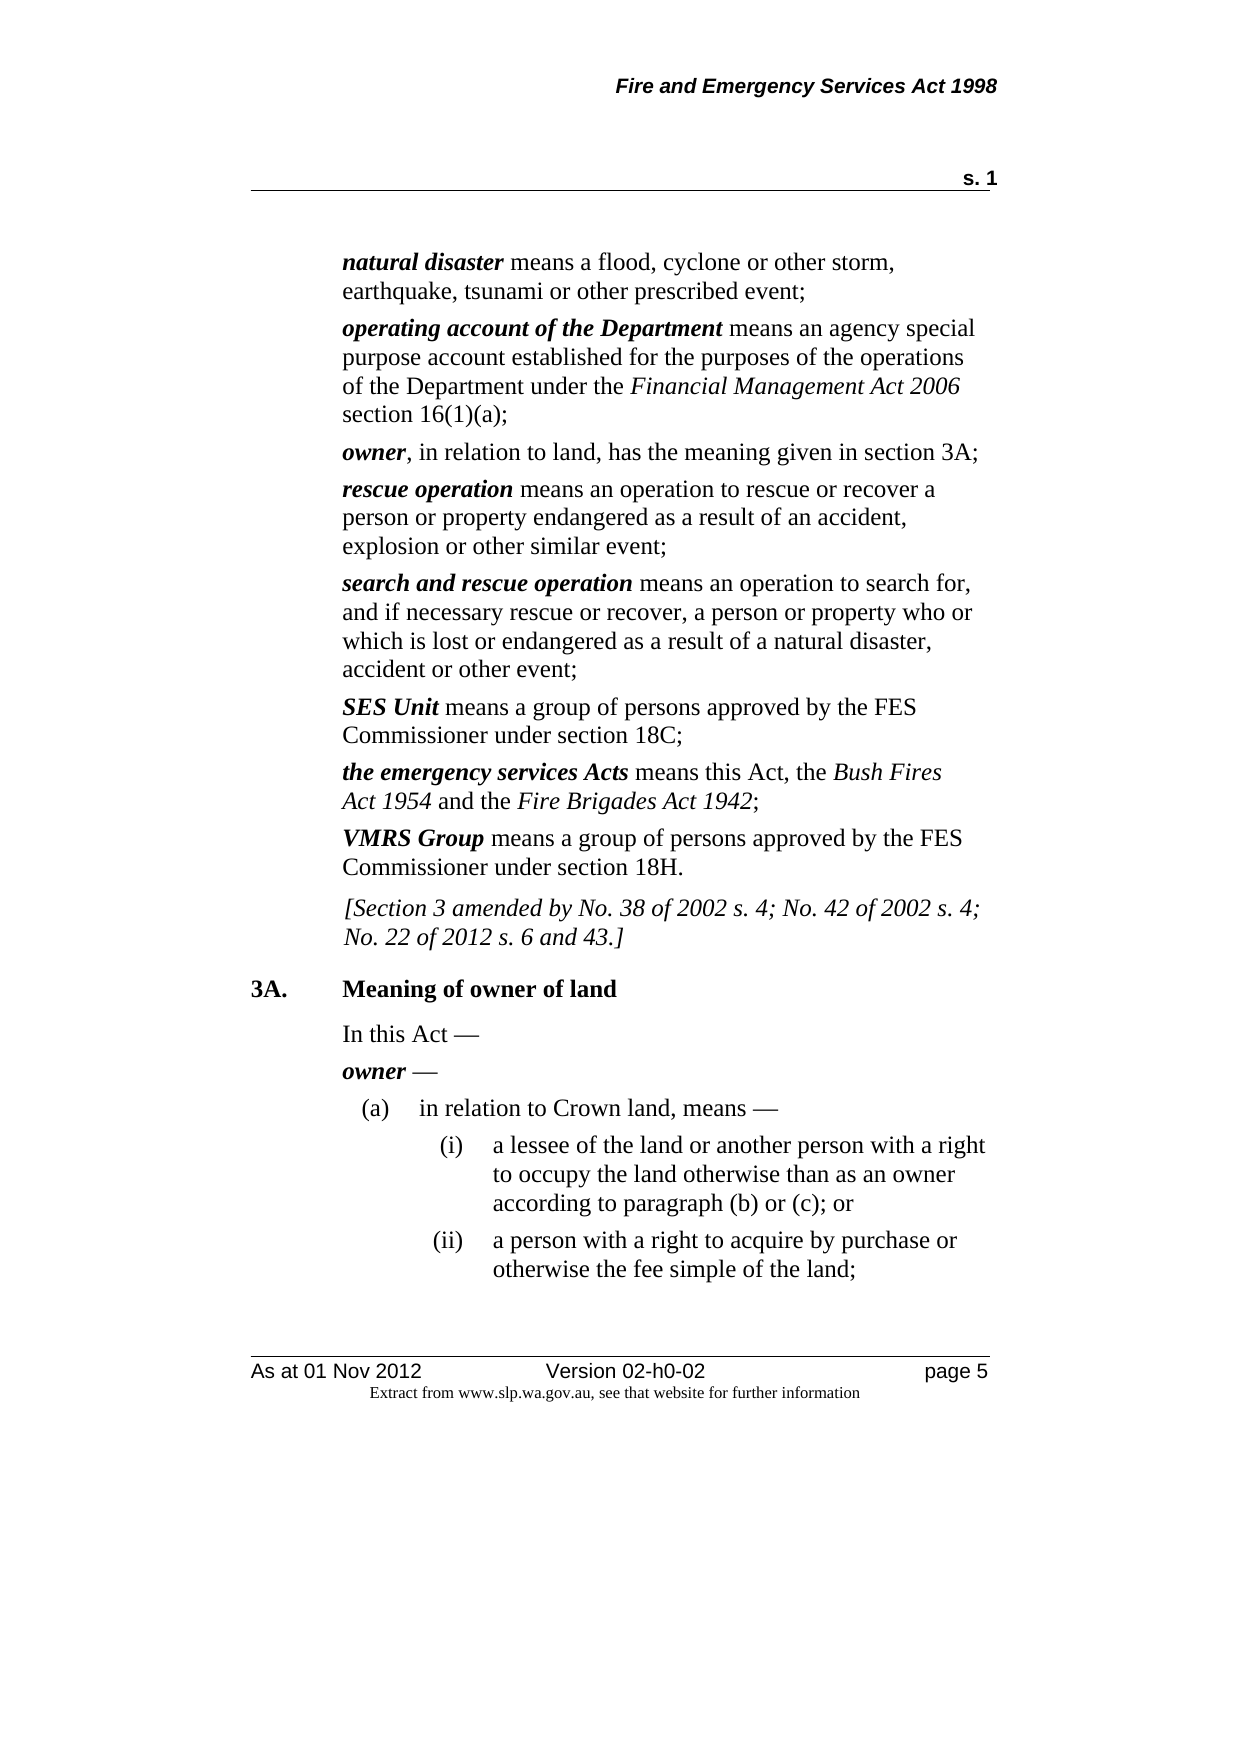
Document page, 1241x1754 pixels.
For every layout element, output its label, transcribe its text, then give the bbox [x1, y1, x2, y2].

text In this Act — [251, 1019, 990, 1048]
text (i) a lessee of the land or another person with a right to occupy the land otherwise than as an owner according to paragraph (b) or (c); or [251, 1130, 990, 1217]
text owner — [251, 1056, 990, 1085]
text (a) in relation to Crown land, means — [251, 1093, 990, 1122]
text (ii) a person with a right to acquire by purchase or otherwise the fee simple of the land; [251, 1225, 990, 1282]
text search and rescue operation means an operation to search for, and if necessary rescue or recover, a person or property who or which is lost or endangered as a result of a natural disaster, accident or other event; [251, 568, 990, 683]
text rescue operation means an operation to rescue or recover a person or property endangered as a result of an accident, explosion or other similar event; [251, 474, 990, 560]
subtitle 3A. Meaning of owner of land [251, 974, 990, 1002]
text SES Unit means a group of persons approved by the Commissioner under section 18C; [251, 692, 990, 749]
text operating account of the Department means an agency special purpose account established for the purposes of the operations of the Department under the Financial Management Act 2006 section 16(1)(a); [251, 313, 990, 428]
text the emergency services Acts means this Act, the Bush Fires Act 1954 and the Fire Brigades Act 1942; [251, 757, 990, 815]
text owner, in relation to land, has the meaning given in section 3A; [251, 437, 990, 465]
text natural disaster means a flood, cyclone or other storm, earthquake, tsunami or other prescribed event; [251, 247, 990, 305]
text [Section 3 amended by No. 38 of 2002 s. 4; No. 42 of 2002 s. 4; No. 22 of 2012 s. 6 and 43.] [251, 893, 990, 951]
text VMRS Group means a group of persons approved by the Commissioner under section 18H. [251, 823, 990, 881]
